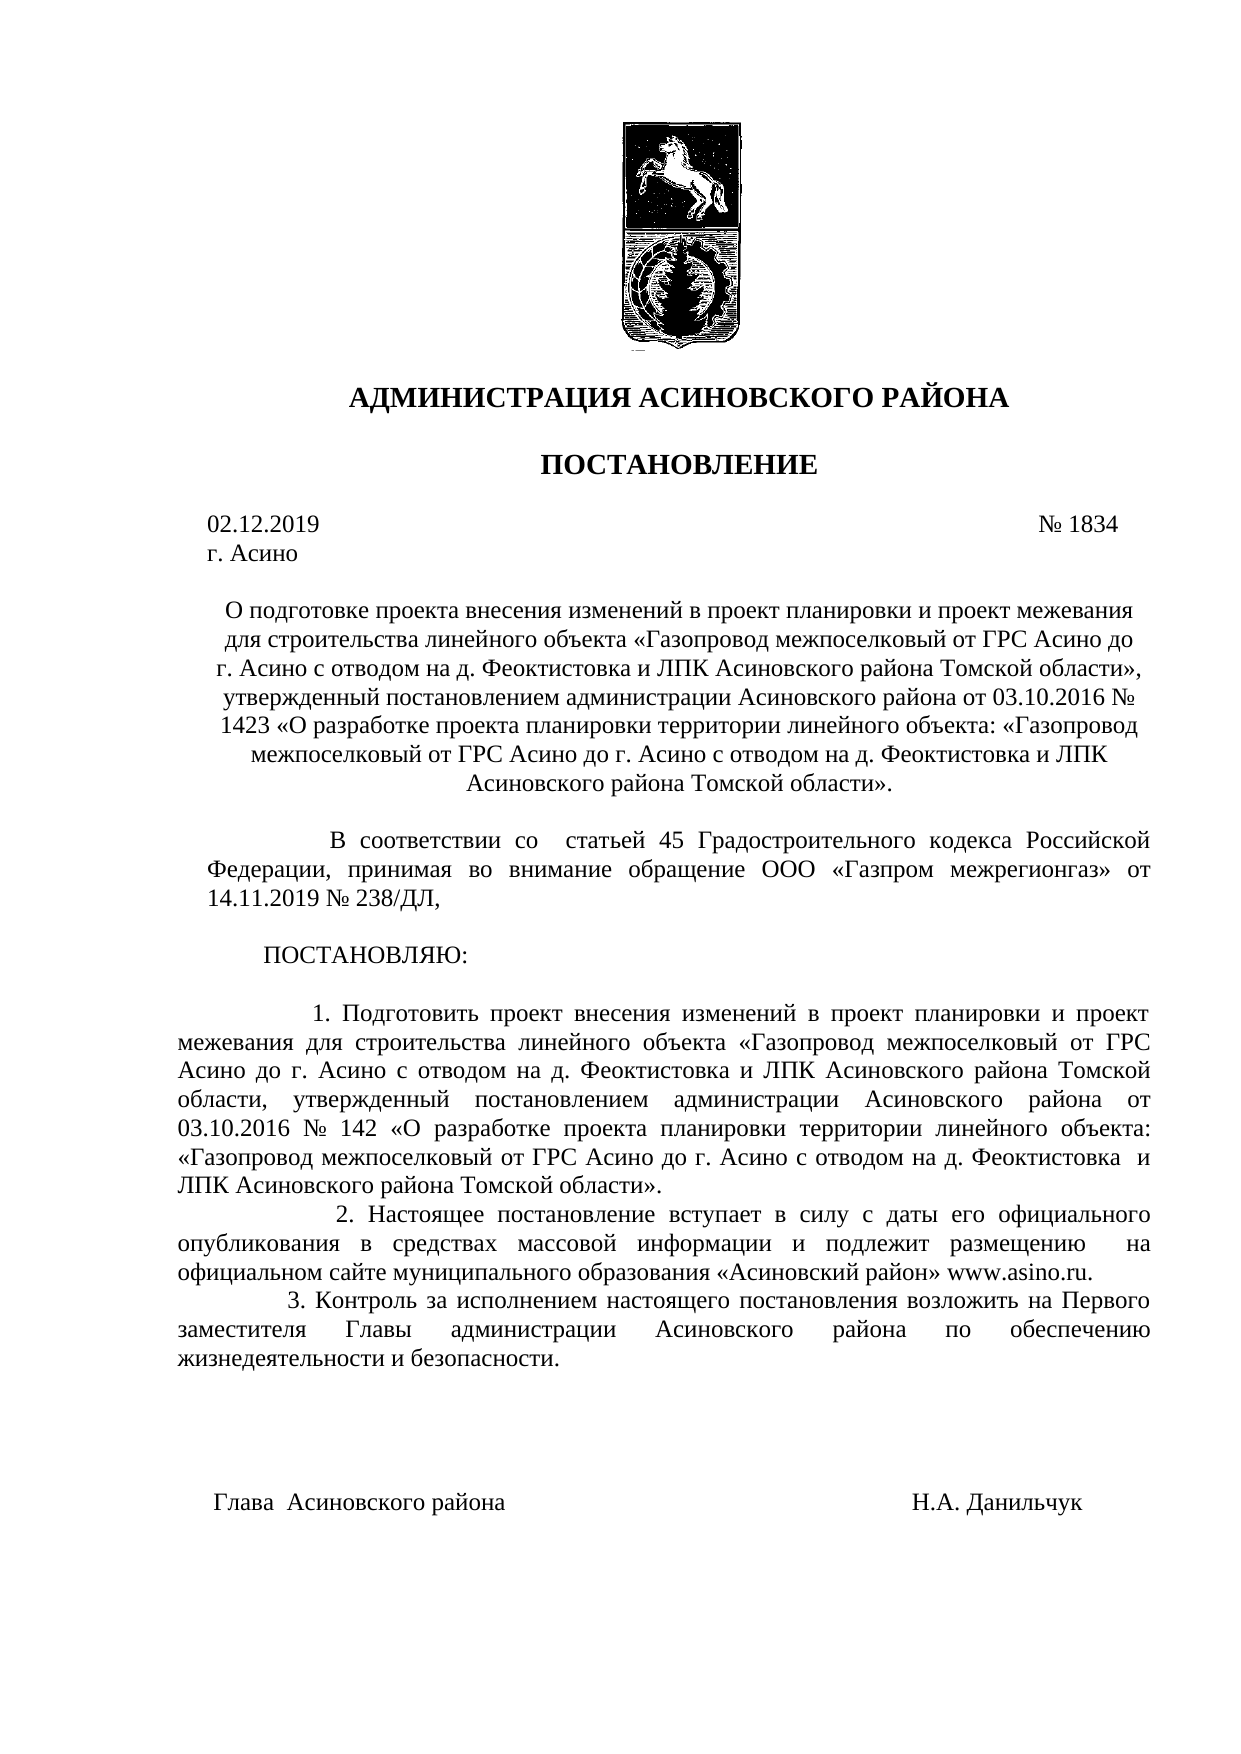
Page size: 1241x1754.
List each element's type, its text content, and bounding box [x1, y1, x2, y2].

text В соответствии со статьей 45 Градостроительного кодекса Российской Федерации, принимая во внимание обращение ООО «Газпром межрегионгаз» от 14.11.2019 № 238/ДЛ, [207, 825, 1152, 912]
text г. Асино с отводом на д. Феоктистовка и ЛПК Асиновского района Томской области», утвержденный постановлением администрации Асиновского района от 03.10.2016 № 1423 «О разработке проекта планировки территории линейного объекта: «Газопровод межпоселковый от ГРС Асино до г. Асино с отводом на д. Феоктистовка и ЛПК Асиновского района Томской области». [207, 653, 1152, 797]
text Глава Асиновского района Н.А. Данильчук [207, 1487, 1152, 1515]
text г. Асино [207, 538, 1152, 567]
text 3. Контроль за исполнением настоящего постановления возложить на Первого заместителя Главы администрации Асиновского района по обеспечению жизнедеятельности и безопасности. [177, 1285, 1152, 1372]
text ПОСТАНОВЛЯЮ: [207, 940, 1152, 969]
text 2. Настоящее постановление вступает в силу с даты его официального опубликования в средствах массовой информации и подлежит размещению на официальном сайте муниципального образования «Асиновский район» www.asino.ru. [177, 1199, 1152, 1285]
picture [612, 118, 747, 351]
text ПОСТАНОВЛЕНИЕ [207, 447, 1152, 480]
text АДМИНИСТРАЦИЯ АСИНОВСКОГО РАЙОНА [207, 380, 1152, 413]
text 1. Подготовить проект внесения изменений в проект планировки и проект межевания для строительства линейного объекта «Газопровод межпоселковый от ГРС Асино до г. Асино с отводом на д. Феоктистовка и ЛПК Асиновского района Томской области, утвержденный постановлением администрации Асиновского района от 03.10.2016 № 142 «О разработке проекта планировки территории линейного объекта: «Газопровод межпоселковый от ГРС Асино до г. Асино с отводом на д. Феоктистовка и ЛПК Асиновского района Томской области». [177, 998, 1152, 1199]
text 02.12.2019 № 1834 [207, 509, 1152, 538]
text О подготовке проекта внесения изменений в проект планировки и проект межевания для строительства линейного объекта «Газопровод межпоселковый от ГРС Асино до [207, 595, 1152, 653]
